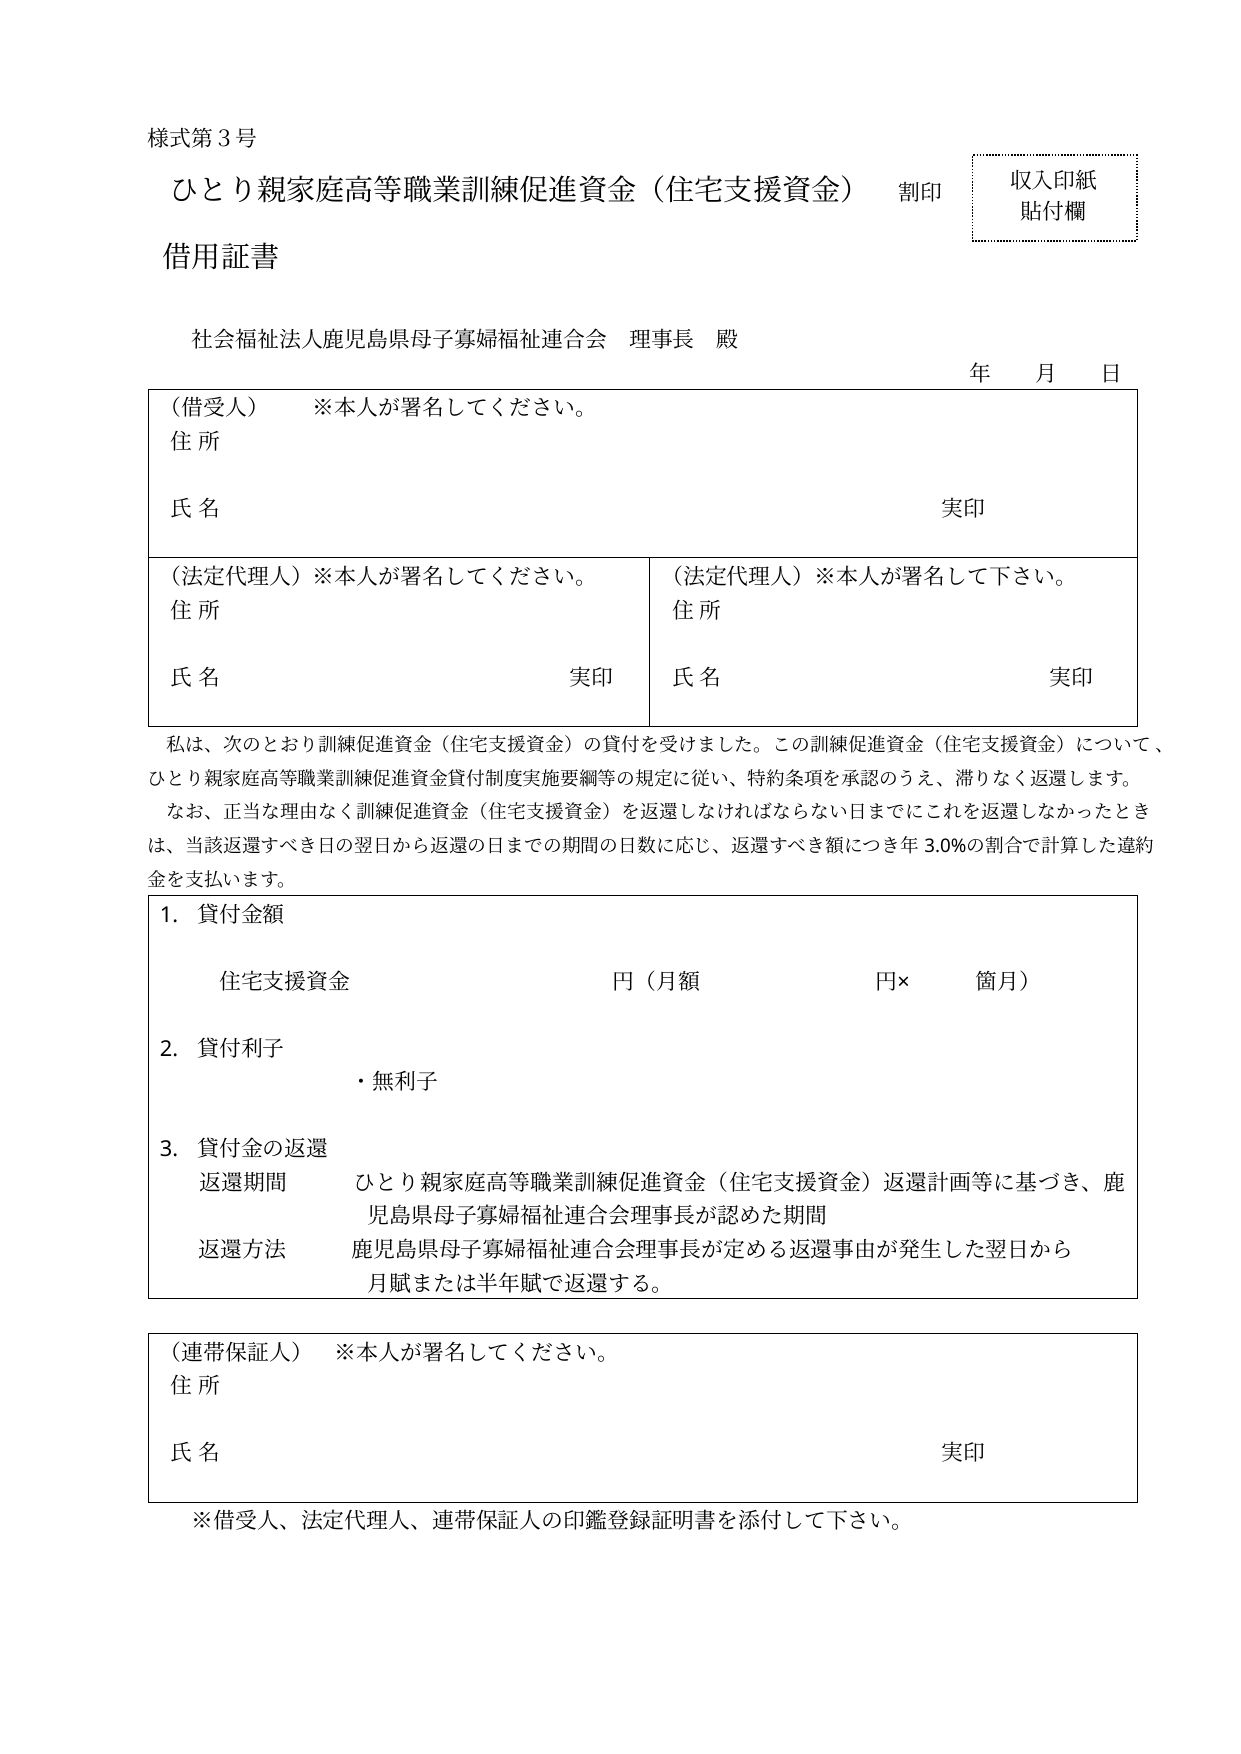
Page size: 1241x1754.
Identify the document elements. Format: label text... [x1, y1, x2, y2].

text 年 月 日 [148, 355, 1122, 388]
text 私は、次のとおり訓練促進資金（住宅支援資金）の貸付を受けました。この訓練促進資金（住宅支援資金）について、ひとり親家庭高等職業訓練促進資金貸付制度実施要綱等の規定に従い、特約条項を承認のうえ、滞りなく返還します。 [148, 727, 1155, 794]
text 様式第３号 [148, 120, 1122, 154]
table_header （連帯保証人） ※本人が署名してください。 住 所 氏 名 実印 [149, 1334, 1137, 1502]
table_cell （法定代理人）※本人が署名して下さい。 住 所 氏 名 実印 [650, 558, 1137, 726]
table_header （借受人） ※本人が署名してください。 住 所 氏 名 実印 [149, 390, 1137, 557]
table_header 貸付金額 住宅支援資金 円（月額 円× 箇月） 貸付利子 ・無利子 貸付金の返還 返還期間 ひとり親家庭高等職業訓練促進資金（住宅支援資金）返還計画等に基づき、鹿児島県母子寡婦福祉連合会理事長が認めた期間 返還方法 鹿児島県母子寡婦福祉連合会理事長が定める返還事由が発生した翌日から 月賦または半年賦で返還する。 [149, 896, 1137, 1298]
text なお、正当な理由なく訓練促進資金（住宅支援資金）を返還しなければならない日までにこれを返還しなかったときは、当該返還すべき日の翌日から返還の日までの期間の日数に応じ、返還すべき額につき年3.0%の割合で計算した違約金を支払います。 [148, 794, 1155, 895]
text ※借受人、法定代理人、連帯保証人の印鑑登録証明書を添付して下さい。 [148, 1503, 1122, 1536]
text 借用証書 [162, 221, 1122, 288]
text 社会福祉法人鹿児島県母子寡婦福祉連合会 理事長 殿 [148, 321, 1122, 355]
text ひとり親家庭高等職業訓練促進資金（住宅支援資金） 割印 [148, 154, 973, 221]
table_cell （法定代理人）※本人が署名してください。 住 所 氏 名 実印 [149, 558, 649, 726]
